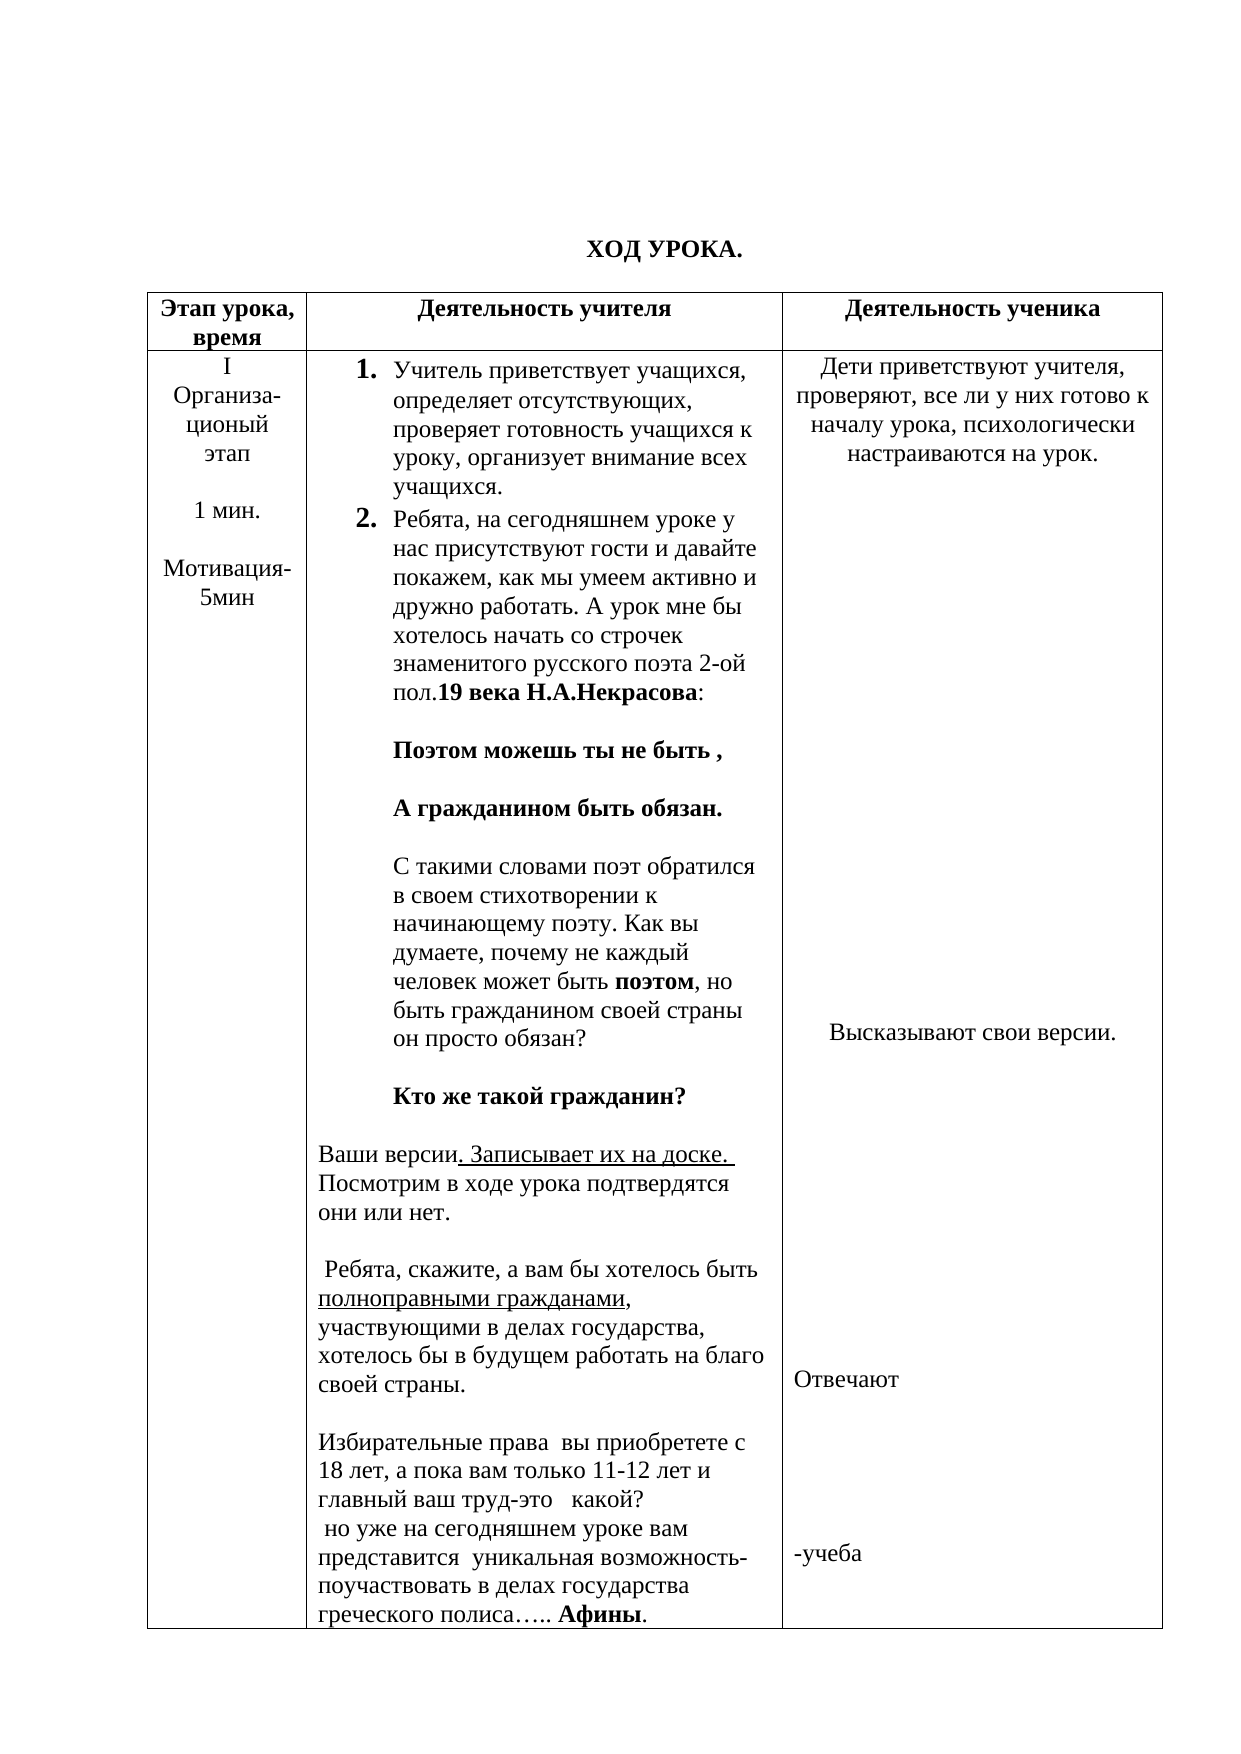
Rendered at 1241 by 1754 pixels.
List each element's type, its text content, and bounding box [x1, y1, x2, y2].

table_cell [783, 351, 1162, 1628]
table_header Этап урока, время [148, 293, 306, 350]
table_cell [148, 351, 306, 1628]
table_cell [307, 351, 782, 1628]
text ХОД УРОКА. [177, 234, 1152, 263]
table_header Деятельность ученика [783, 293, 1162, 350]
table_header Деятельность учителя [307, 293, 782, 350]
